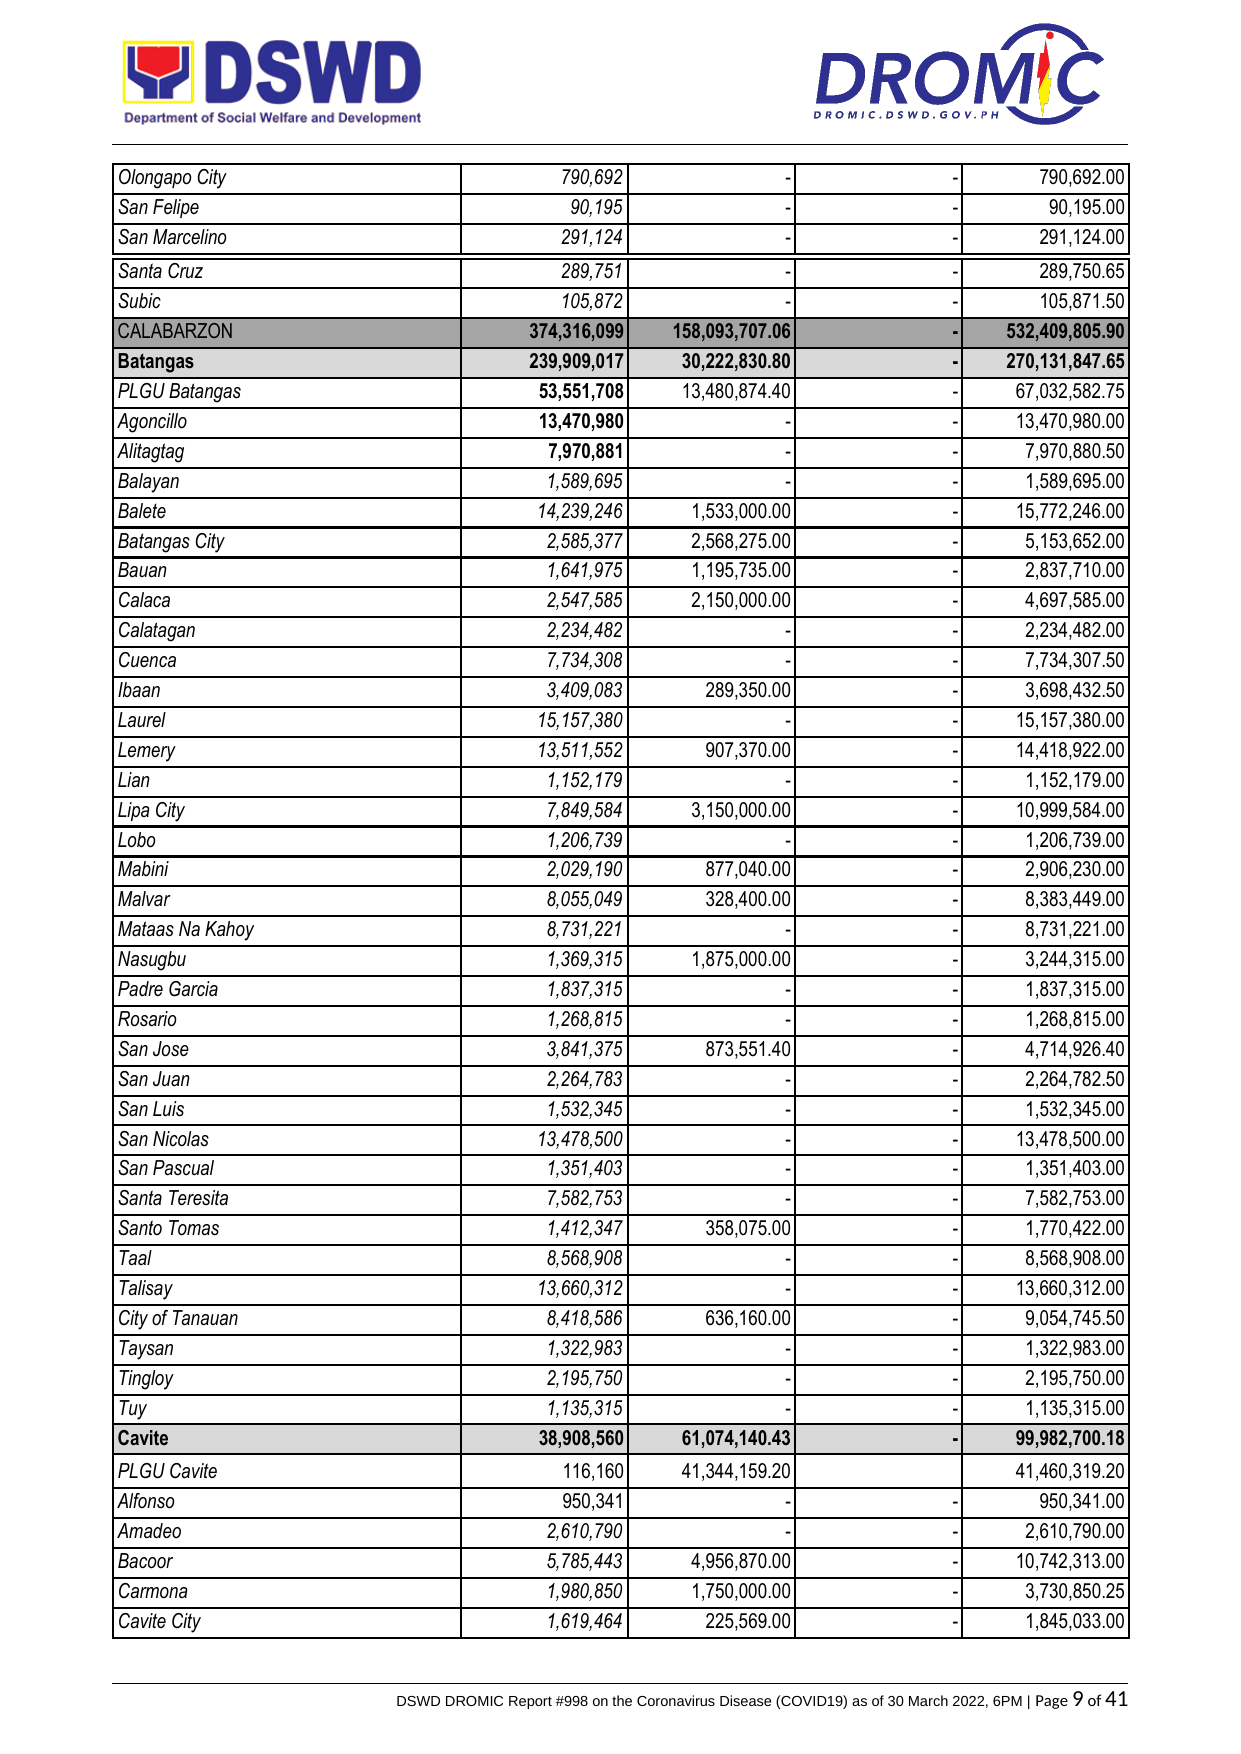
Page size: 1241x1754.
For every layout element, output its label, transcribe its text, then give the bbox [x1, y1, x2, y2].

table_cell - [796, 768, 961, 796]
table_cell 4,956,870.00 [629, 1549, 794, 1577]
table_cell - [629, 1186, 794, 1214]
table_cell - [629, 409, 794, 437]
table_cell Lemery [114, 738, 460, 766]
table_cell Lian [114, 768, 460, 796]
table_cell - [629, 1489, 794, 1517]
table_cell - [629, 439, 794, 467]
table_cell 7,734,307.50 [963, 648, 1128, 676]
table_cell 873,551.40 [629, 1037, 794, 1064]
table_cell San Felipe [114, 195, 460, 223]
table_cell - [629, 1156, 794, 1184]
table_cell - [629, 1067, 794, 1094]
picture [112, 37, 432, 129]
table_cell 1,206,739.00 [963, 828, 1128, 855]
table_cell 13,480,874.40 [629, 379, 794, 407]
table_cell 5,153,652.00 [963, 529, 1128, 556]
table_cell - [796, 1306, 961, 1334]
table_cell Lobo [114, 828, 460, 855]
table_cell Taysan [114, 1336, 460, 1363]
table_cell - [629, 195, 794, 223]
table_cell - [629, 289, 794, 317]
table_header 289,751 [462, 260, 627, 287]
table_cell 1,980,850 [462, 1579, 627, 1607]
table_cell 8,568,908 [462, 1246, 627, 1274]
table_cell 8,731,221.00 [963, 917, 1128, 945]
table_cell Ibaan [114, 678, 460, 706]
table_cell 2,234,482 [462, 618, 627, 646]
table_cell - [796, 1276, 961, 1304]
table_cell - [796, 1037, 961, 1064]
table_cell - [796, 1067, 961, 1094]
table_cell - [796, 798, 961, 825]
table_header Santa Cruz [114, 260, 460, 287]
table_cell - [629, 1396, 794, 1423]
table_cell San Pascual [114, 1156, 460, 1184]
table_cell - [796, 738, 961, 766]
table_cell Carmona [114, 1579, 460, 1607]
table_cell - [796, 1366, 961, 1393]
table_cell 13,660,312.00 [963, 1276, 1128, 1304]
table_cell Malvar [114, 887, 460, 915]
table_cell - [796, 225, 961, 253]
table_cell 3,150,000.00 [629, 798, 794, 825]
table_cell - [796, 947, 961, 975]
table_cell 907,370.00 [629, 738, 794, 766]
table_cell 13,511,552 [462, 738, 627, 766]
table_cell Cuenca [114, 648, 460, 676]
table_cell 13,660,312 [462, 1276, 627, 1304]
table_cell 90,195 [462, 195, 627, 223]
table_cell 1,152,179.00 [963, 768, 1128, 796]
table_cell PLGU Batangas [114, 379, 460, 407]
table_cell 877,040.00 [629, 858, 794, 885]
table_cell - [796, 858, 961, 885]
table_cell - [629, 469, 794, 497]
table_cell 1,641,975 [462, 559, 627, 586]
picture [781, 23, 1133, 125]
table_cell - [796, 289, 961, 317]
table_cell - [796, 678, 961, 706]
table_cell - [796, 165, 961, 193]
table_cell 239,909,017 [462, 349, 627, 377]
table_cell 2,029,190 [462, 858, 627, 885]
table_cell 2,150,000.00 [629, 588, 794, 616]
table_cell 13,478,500.00 [963, 1126, 1128, 1154]
table_cell - [796, 1396, 961, 1423]
table_cell 1,619,464 [462, 1609, 627, 1637]
table_cell 3,698,432.50 [963, 678, 1128, 706]
table_cell 41,344,159.20 [629, 1455, 794, 1487]
table_cell - [796, 529, 961, 556]
table_cell 1,268,815 [462, 1007, 627, 1035]
table_cell 7,582,753 [462, 1186, 627, 1214]
table_cell - [629, 225, 794, 253]
table_cell Alfonso [114, 1489, 460, 1517]
table_cell 790,692.00 [963, 165, 1128, 193]
table_cell - [629, 1276, 794, 1304]
table_cell - [629, 1097, 794, 1124]
table_cell 950,341.00 [963, 1489, 1128, 1517]
table_cell 1,533,000.00 [629, 499, 794, 526]
table_cell 14,239,246 [462, 499, 627, 526]
table_cell - [629, 1246, 794, 1274]
table_cell - [796, 1216, 961, 1244]
table_cell - [629, 618, 794, 646]
table_cell 105,872 [462, 289, 627, 317]
table_cell San Juan [114, 1067, 460, 1094]
table_cell 99,982,700.18 [963, 1425, 1128, 1453]
table_cell - [796, 1336, 961, 1363]
table_cell - [629, 1007, 794, 1035]
table_cell - [629, 977, 794, 1005]
table_cell San Marcelino [114, 225, 460, 253]
table_cell 225,569.00 [629, 1609, 794, 1637]
table_cell 1,152,179 [462, 768, 627, 796]
table_cell - [796, 1007, 961, 1035]
table_cell 2,610,790 [462, 1519, 627, 1547]
table_cell - [796, 1609, 961, 1637]
table_cell - [796, 618, 961, 646]
table_header - [629, 260, 794, 287]
table_cell San Nicolas [114, 1126, 460, 1154]
table_cell - [796, 559, 961, 586]
table_cell 4,697,585.00 [963, 588, 1128, 616]
table_cell 2,568,275.00 [629, 529, 794, 556]
table_cell 636,160.00 [629, 1306, 794, 1334]
table_cell Laurel [114, 708, 460, 736]
table_cell Cavite City [114, 1609, 460, 1637]
table_cell - [796, 1489, 961, 1517]
table_cell 30,222,830.80 [629, 349, 794, 377]
table_cell 3,409,083 [462, 678, 627, 706]
table_cell Batangas City [114, 529, 460, 556]
table_cell 41,460,319.20 [963, 1455, 1128, 1487]
table_cell 328,400.00 [629, 887, 794, 915]
table_cell 270,131,847.65 [963, 349, 1128, 377]
table_cell Bauan [114, 559, 460, 586]
table_cell 1,750,000.00 [629, 1579, 794, 1607]
table_cell Calatagan [114, 618, 460, 646]
table_cell Santa Teresita [114, 1186, 460, 1214]
table_cell Tingloy [114, 1366, 460, 1393]
table_cell 1,412,347 [462, 1216, 627, 1244]
table_cell - [796, 439, 961, 467]
table_cell 90,195.00 [963, 195, 1128, 223]
table_cell CALABARZON [114, 319, 460, 347]
table_cell - [796, 499, 961, 526]
table_cell - [796, 379, 961, 407]
table_cell 1,770,422.00 [963, 1216, 1128, 1244]
table_cell - [629, 1126, 794, 1154]
table_cell - [629, 165, 794, 193]
table_cell 1,589,695 [462, 469, 627, 497]
table_cell 2,837,710.00 [963, 559, 1128, 586]
table_cell 1,589,695.00 [963, 469, 1128, 497]
table_cell - [796, 195, 961, 223]
table_cell [796, 1455, 961, 1487]
table_cell Agoncillo [114, 409, 460, 437]
table_cell - [796, 917, 961, 945]
table_cell 61,074,140.43 [629, 1425, 794, 1453]
table_cell 7,582,753.00 [963, 1186, 1128, 1214]
table_cell 7,734,308 [462, 648, 627, 676]
table_cell 1,532,345.00 [963, 1097, 1128, 1124]
table_cell Tuy [114, 1396, 460, 1423]
table_cell 8,568,908.00 [963, 1246, 1128, 1274]
table_cell 1,206,739 [462, 828, 627, 855]
table_cell 7,970,881 [462, 439, 627, 467]
table_cell 1,532,345 [462, 1097, 627, 1124]
table_cell - [629, 1336, 794, 1363]
table_cell Santo Tomas [114, 1216, 460, 1244]
table_cell - [629, 1366, 794, 1393]
table_cell 5,785,443 [462, 1549, 627, 1577]
table_cell - [796, 1425, 961, 1453]
table_cell Mataas Na Kahoy [114, 917, 460, 945]
table_cell 8,055,049 [462, 887, 627, 915]
table_cell Padre Garcia [114, 977, 460, 1005]
table_cell City of Tanauan [114, 1306, 460, 1334]
table_cell Balete [114, 499, 460, 526]
table_cell 291,124 [462, 225, 627, 253]
table_cell 2,906,230.00 [963, 858, 1128, 885]
table_cell 1,268,815.00 [963, 1007, 1128, 1035]
table_cell 950,341 [462, 1489, 627, 1517]
table_cell 105,871.50 [963, 289, 1128, 317]
table_cell 1,322,983.00 [963, 1336, 1128, 1363]
table_cell - [629, 768, 794, 796]
table_cell 1,322,983 [462, 1336, 627, 1363]
table_cell Cavite [114, 1425, 460, 1453]
table_cell Alitagtag [114, 439, 460, 467]
table_cell - [796, 319, 961, 347]
table_cell 2,195,750 [462, 1366, 627, 1393]
table_cell 7,849,584 [462, 798, 627, 825]
table_cell 1,195,735.00 [629, 559, 794, 586]
table_cell 3,730,850.25 [963, 1579, 1128, 1607]
table_cell - [796, 1549, 961, 1577]
table_cell 7,970,880.50 [963, 439, 1128, 467]
table_cell 1,837,315 [462, 977, 627, 1005]
table_cell 1,135,315 [462, 1396, 627, 1423]
table_cell PLGU Cavite [114, 1455, 460, 1487]
table_cell 1,369,315 [462, 947, 627, 975]
table_cell Bacoor [114, 1549, 460, 1577]
table_cell - [629, 708, 794, 736]
table_cell Talisay [114, 1276, 460, 1304]
table_cell Calaca [114, 588, 460, 616]
table_cell 532,409,805.90 [963, 319, 1128, 347]
table_cell Balayan [114, 469, 460, 497]
table_cell 15,157,380 [462, 708, 627, 736]
table_cell - [796, 887, 961, 915]
table_cell 374,316,099 [462, 319, 627, 347]
table_cell 1,351,403 [462, 1156, 627, 1184]
table_cell - [796, 1519, 961, 1547]
table_cell 13,470,980 [462, 409, 627, 437]
table_cell 2,264,782.50 [963, 1067, 1128, 1094]
table_cell Batangas [114, 349, 460, 377]
table_cell 1,351,403.00 [963, 1156, 1128, 1184]
table_cell - [629, 648, 794, 676]
table_cell - [796, 409, 961, 437]
table_cell - [629, 828, 794, 855]
table_cell 1,845,033.00 [963, 1609, 1128, 1637]
table_cell 15,772,246.00 [963, 499, 1128, 526]
table_cell - [796, 828, 961, 855]
table_cell - [796, 1246, 961, 1274]
table_cell Lipa City [114, 798, 460, 825]
table_cell 8,418,586 [462, 1306, 627, 1334]
table_cell - [796, 349, 961, 377]
table_cell - [796, 469, 961, 497]
table_cell 3,244,315.00 [963, 947, 1128, 975]
table_cell 790,692 [462, 165, 627, 193]
table_cell - [796, 977, 961, 1005]
table_cell 3,841,375 [462, 1037, 627, 1064]
table_cell 291,124.00 [963, 225, 1128, 253]
table_cell - [796, 1097, 961, 1124]
table_cell San Luis [114, 1097, 460, 1124]
table_cell 2,264,783 [462, 1067, 627, 1094]
table_cell Rosario [114, 1007, 460, 1035]
table_cell 9,054,745.50 [963, 1306, 1128, 1334]
table_cell 289,350.00 [629, 678, 794, 706]
table_cell 67,032,582.75 [963, 379, 1128, 407]
table_cell 2,585,377 [462, 529, 627, 556]
table_cell 1,135,315.00 [963, 1396, 1128, 1423]
table_cell 8,383,449.00 [963, 887, 1128, 915]
table_cell 158,093,707.06 [629, 319, 794, 347]
table_cell 1,875,000.00 [629, 947, 794, 975]
table_cell 116,160 [462, 1455, 627, 1487]
table_cell Olongapo City [114, 165, 460, 193]
table_cell San Jose [114, 1037, 460, 1064]
table_cell - [796, 708, 961, 736]
table_cell 13,478,500 [462, 1126, 627, 1154]
table_cell - [796, 1579, 961, 1607]
table_cell 14,418,922.00 [963, 738, 1128, 766]
table_cell 15,157,380.00 [963, 708, 1128, 736]
table_cell 13,470,980.00 [963, 409, 1128, 437]
table_cell 10,999,584.00 [963, 798, 1128, 825]
table_cell Taal [114, 1246, 460, 1274]
table_cell - [796, 1156, 961, 1184]
table_cell 2,610,790.00 [963, 1519, 1128, 1547]
table_cell 358,075.00 [629, 1216, 794, 1244]
table_cell 2,234,482.00 [963, 618, 1128, 646]
table_cell - [796, 648, 961, 676]
table_header - [796, 260, 961, 287]
table_cell - [629, 1519, 794, 1547]
table_cell 8,731,221 [462, 917, 627, 945]
table_cell 38,908,560 [462, 1425, 627, 1453]
table_cell 4,714,926.40 [963, 1037, 1128, 1064]
table_cell - [796, 588, 961, 616]
table_cell 1,837,315.00 [963, 977, 1128, 1005]
table_cell 10,742,313.00 [963, 1549, 1128, 1577]
table_cell Amadeo [114, 1519, 460, 1547]
table_cell - [629, 917, 794, 945]
table_cell - [796, 1186, 961, 1214]
table_cell 53,551,708 [462, 379, 627, 407]
table_header 289,750.65 [963, 260, 1128, 287]
table_cell - [796, 1126, 961, 1154]
table_cell Subic [114, 289, 460, 317]
table_cell 2,547,585 [462, 588, 627, 616]
table_cell Mabini [114, 858, 460, 885]
table_cell 2,195,750.00 [963, 1366, 1128, 1393]
table_cell Nasugbu [114, 947, 460, 975]
